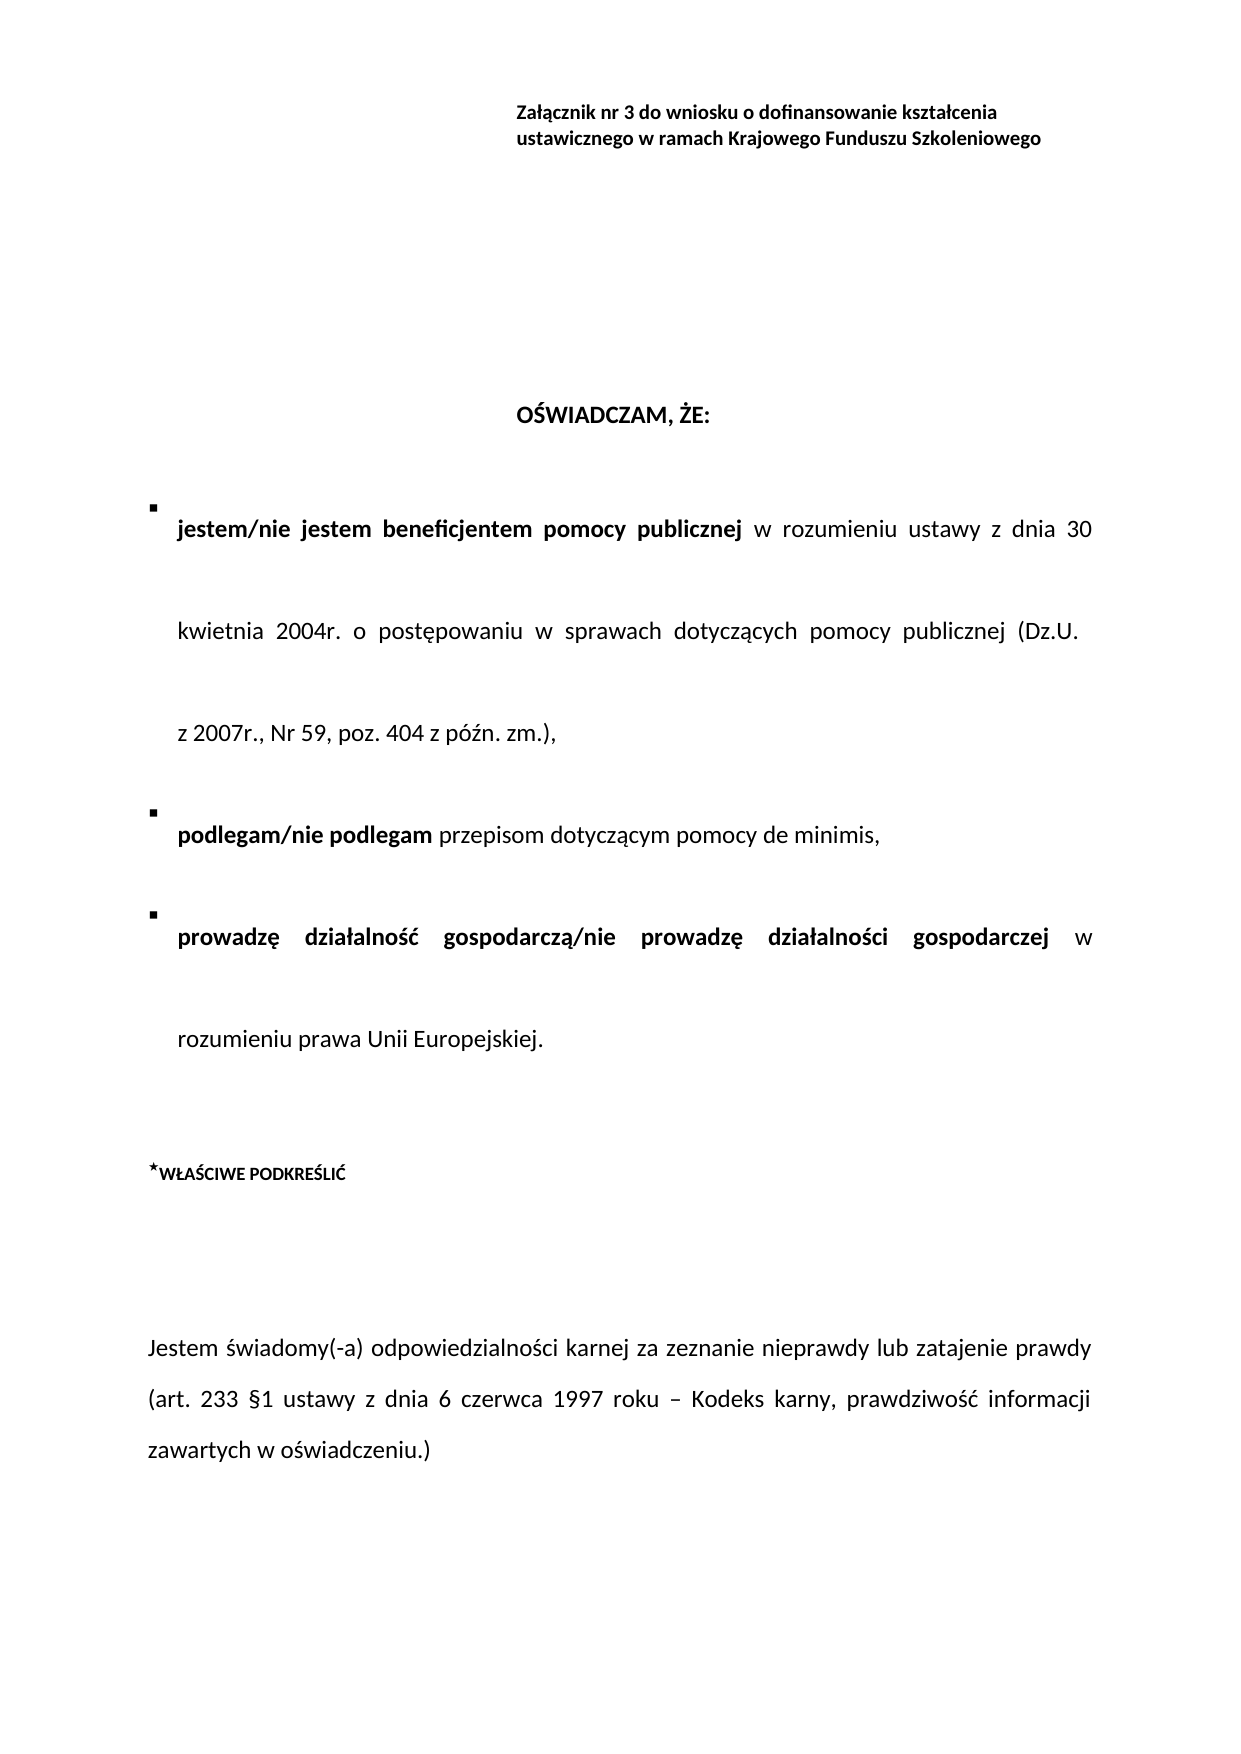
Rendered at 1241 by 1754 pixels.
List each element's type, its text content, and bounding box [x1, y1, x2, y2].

text Jestem świadomy(-a) odpowiedzialności karnej za zeznanie nieprawdy lub zatajenie prawdy (art. 233 §1 ustawy z dnia 6 czerwca 1997 roku – Kodeks karny, prawdziwość informacji zawartych w oświadczeniu.) [148, 1312, 1093, 1464]
list prowadzę działalność gospodarczą/nie prowadzę działalności gospodarczej w rozumieniu prawa Unii Europejskiej. [148, 901, 1093, 1053]
text Załącznik nr 3 do wniosku o dofinansowanie kształcenia [443, 99, 1093, 125]
text ٭WŁAŚCIWE PODKREŚLIĆ [148, 1140, 1093, 1184]
list jestem/nie jestem beneficjentem pomocy publicznej w rozumieniu ustawy z dnia 30 kwietnia 2004r. o postępowaniu w sprawach dotyczących pomocy publicznej (Dz.U. z 2007r., Nr 59, poz. 404 z późn. zm.), [148, 493, 1093, 748]
text ustawicznego w ramach Krajowego Funduszu Szkoleniowego [148, 125, 1093, 150]
list podlegam/nie podlegam przepisom dotyczącym pomocy de minimis, [148, 799, 1093, 849]
text OŚWIADCZAM, ŻE: [443, 378, 1093, 429]
